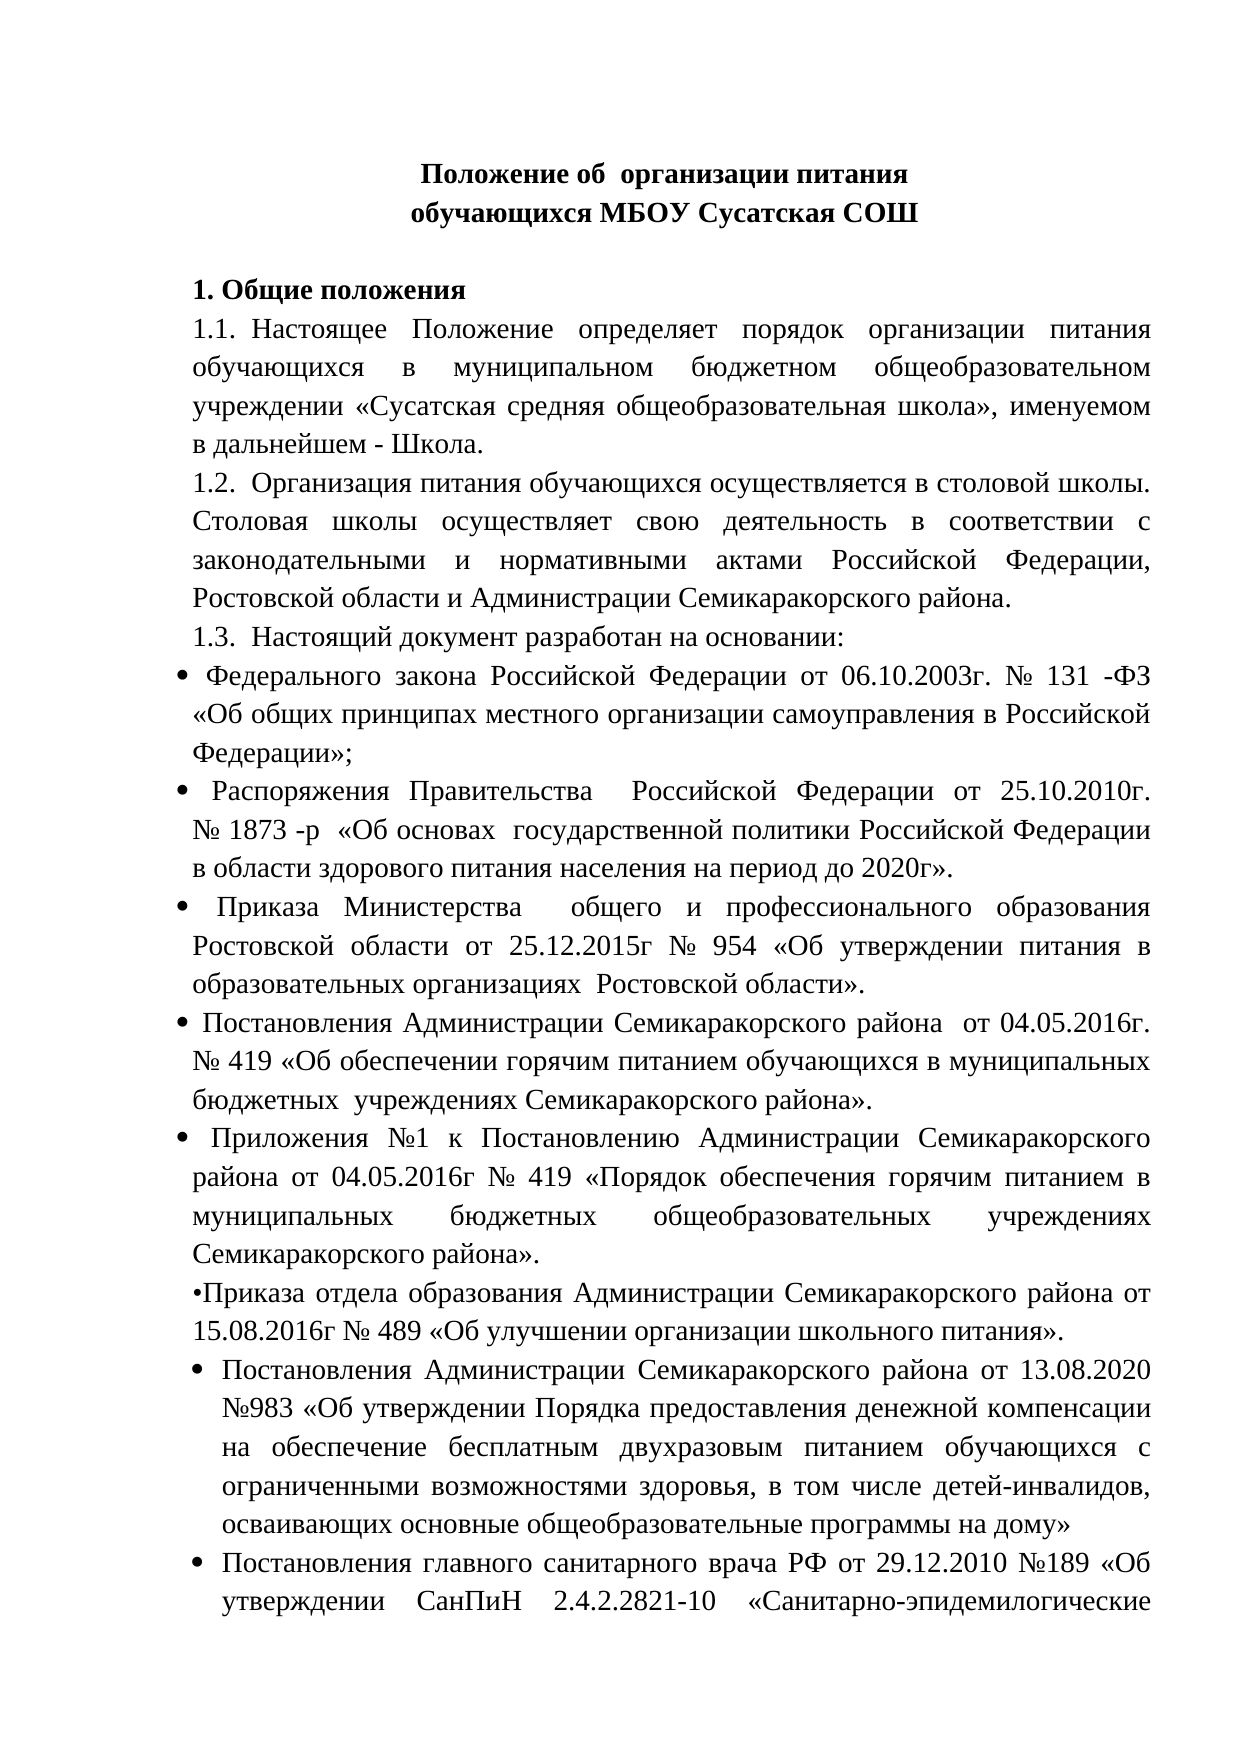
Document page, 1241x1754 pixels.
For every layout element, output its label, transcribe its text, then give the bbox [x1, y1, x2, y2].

text 1.2. Организация питания обучающихся осуществляется в столовой школы. Столовая школы осуществляет свою деятельность в соответствии с законодательными и нормативными актами Российской Федерации, Ростовской области и Администрации Семикаракорского района. [192, 465, 1152, 614]
list Приложения №1 к Постановлению Администрации Семикаракорского района от 04.05.2016г № 419 «Порядок обеспечения горячим питанием в муниципальных бюджетных общеобразовательных учреждениях Семикаракорского района». [177, 1121, 1152, 1270]
list Распоряжения Правительства Российской Федерации от 25.10.2010г. № 1873 -р «Об основах государственной политики Российской Федерации в области здорового питания населения на период до 2020г». [177, 773, 1152, 884]
text Положение об организации питания [177, 157, 1152, 190]
list Постановления Администрации Семикаракорского района от 13.08.2020 №983 «Об утверждении Порядка предоставления денежной компенсации на обеспечение бесплатным двухразовым питанием обучающихся с ограниченными возможностями здоровья, в том числе детей-инвалидов, осваивающих основные общеобразовательные программы на дому» [192, 1352, 1152, 1540]
list Федерального закона Российской Федерации от 06.10.2003г. № 131 -ФЗ «Об общих принципах местного организации самоуправления в Российской Федерации»; [177, 658, 1152, 768]
list Приказа Министерства общего и профессионального образования Ростовской области от 25.12.2015г № 954 «Об утверждении питания в образовательных организациях Ростовской области». [177, 889, 1152, 1000]
text обучающихся МБОУ Сусатская СОШ [177, 195, 1152, 229]
text 1.1. Настоящее Положение определяет порядок организации питания обучающихся в муниципальном бюджетном общеобразовательном учреждении «Сусатская средняя общеобразовательная школа», именуемом в дальнейшем - Школа. [192, 311, 1152, 460]
text 1.3. Настоящий документ разработан на основании: [192, 619, 1152, 653]
text •Приказа отдела образования Администрации Семикаракорского района от 15.08.2016г № 489 «Об улучшении организации школьного питания». [192, 1275, 1152, 1347]
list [192, 1545, 1152, 1617]
text 1. Общие положения [192, 272, 1152, 306]
list Постановления Администрации Семикаракорского района от 04.05.2016г. № 419 «Об обеспечении горячим питанием обучающихся в муниципальных бюджетных учреждениях Семикаракорского района». [177, 1005, 1152, 1116]
